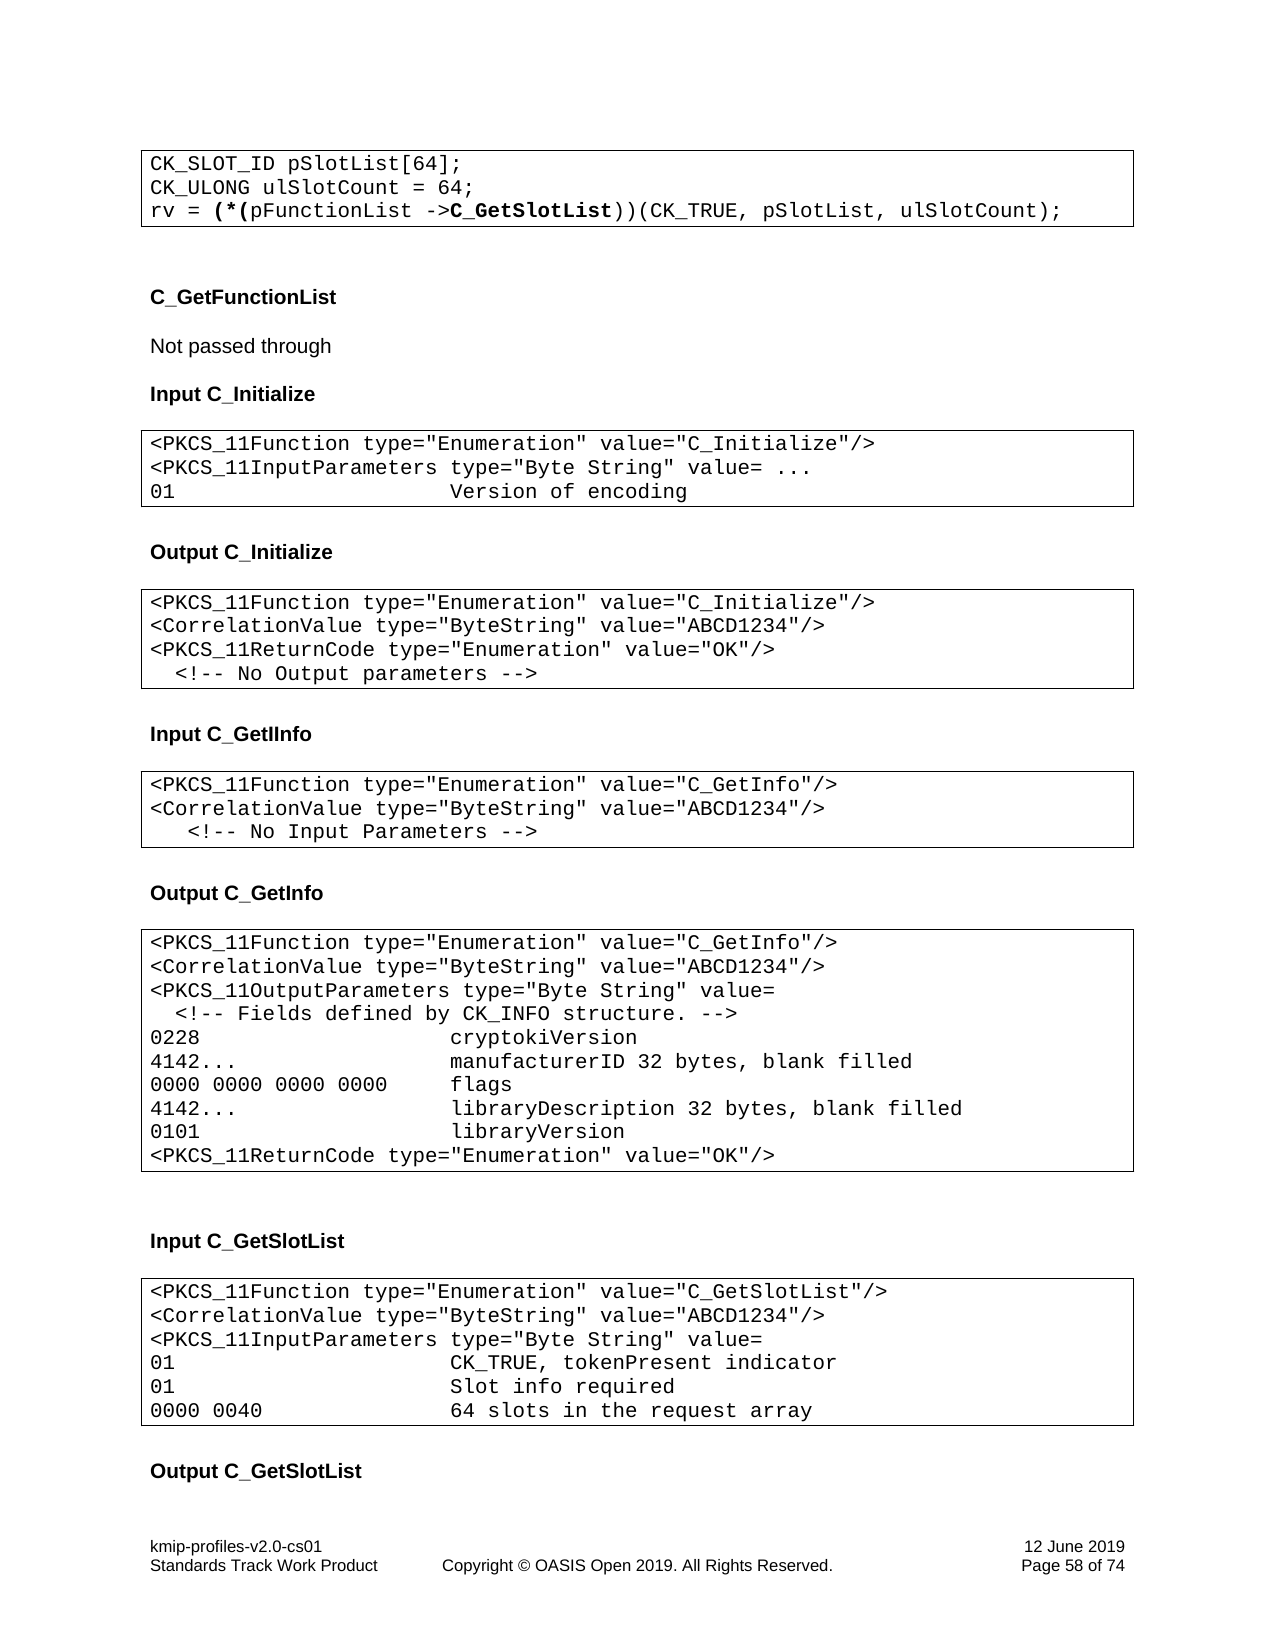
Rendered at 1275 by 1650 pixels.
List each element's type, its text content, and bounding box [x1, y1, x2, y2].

text C_GetFunctionList [150, 284, 1125, 308]
text CK_ULONG ulSlotCount = 64; [150, 177, 1125, 197]
text 0101 libraryVersion [150, 1122, 1125, 1142]
text 4142... libraryDescription 32 bytes, blank filled [150, 1098, 1125, 1122]
text 0000 0000 0000 0000 flags [150, 1074, 1125, 1098]
text <PKCS_11Function type="Enumeration" value="C_GetInfo"/> <CorrelationValue type="ByteString" value="ABCD1234"/> [142, 930, 1133, 980]
text <PKCS_11Function type="Enumeration" value="C_Initialize"/> <CorrelationValue type="ByteString" value="ABCD1234"/> [142, 590, 1133, 639]
text CK_SLOT_ID pSlotList[64]; [142, 151, 1133, 177]
text <!-- No Input Parameters --> [142, 818, 1133, 847]
text Not passed through Input C_Initialize [150, 333, 1125, 405]
text 01 CK_TRUE, tokenPresent indicator [150, 1352, 1125, 1376]
text Output C_GetInfo [150, 856, 1125, 904]
text 01 Version of encoding [142, 478, 1133, 506]
text <PKCS_11ReturnCode type="Enumeration" value="OK"/> [150, 639, 1125, 660]
text 0228 cryptokiVersion [150, 1027, 1125, 1051]
text Output C_Initialize [150, 516, 1125, 564]
text 01 Slot info required [150, 1376, 1125, 1396]
text <PKCS_11InputParameters type="Byte String" value= [150, 1329, 1125, 1352]
text <PKCS_11OutputParameters type="Byte String" value= [150, 980, 1125, 1003]
text Input C_GetSlotList [150, 1229, 1125, 1253]
text <PKCS_11ReturnCode type="Enumeration" value="OK"/> [142, 1142, 1133, 1171]
text 4142... manufacturerID 32 bytes, blank filled [150, 1051, 1125, 1074]
text <!-- Fields defined by CK_INFO structure. --> [150, 1003, 1125, 1027]
text <PKCS_11Function type="Enumeration" value="C_GetSlotList"/> <CorrelationValue type="ByteString" value="ABCD1234"/> [142, 1279, 1133, 1329]
text 0000 0040 64 slots in the request array [142, 1396, 1133, 1425]
text <PKCS_11Function type="Enumeration" value="C_GetInfo"/> <CorrelationValue type="ByteString" value="ABCD1234"/> [142, 772, 1133, 818]
text Output C_GetSlotList [150, 1435, 1125, 1483]
text Input C_GetIInfo [150, 698, 1125, 746]
text <!-- No Output parameters --> [142, 660, 1133, 688]
text rv = (*(pFunctionList ->C_GetSlotList))(CK_TRUE, pSlotList, ulSlotCount); [142, 197, 1133, 226]
text <PKCS_11Function type="Enumeration" value="C_Initialize"/> <PKCS_11InputParameters type="Byte String" value= ... [142, 431, 1133, 478]
